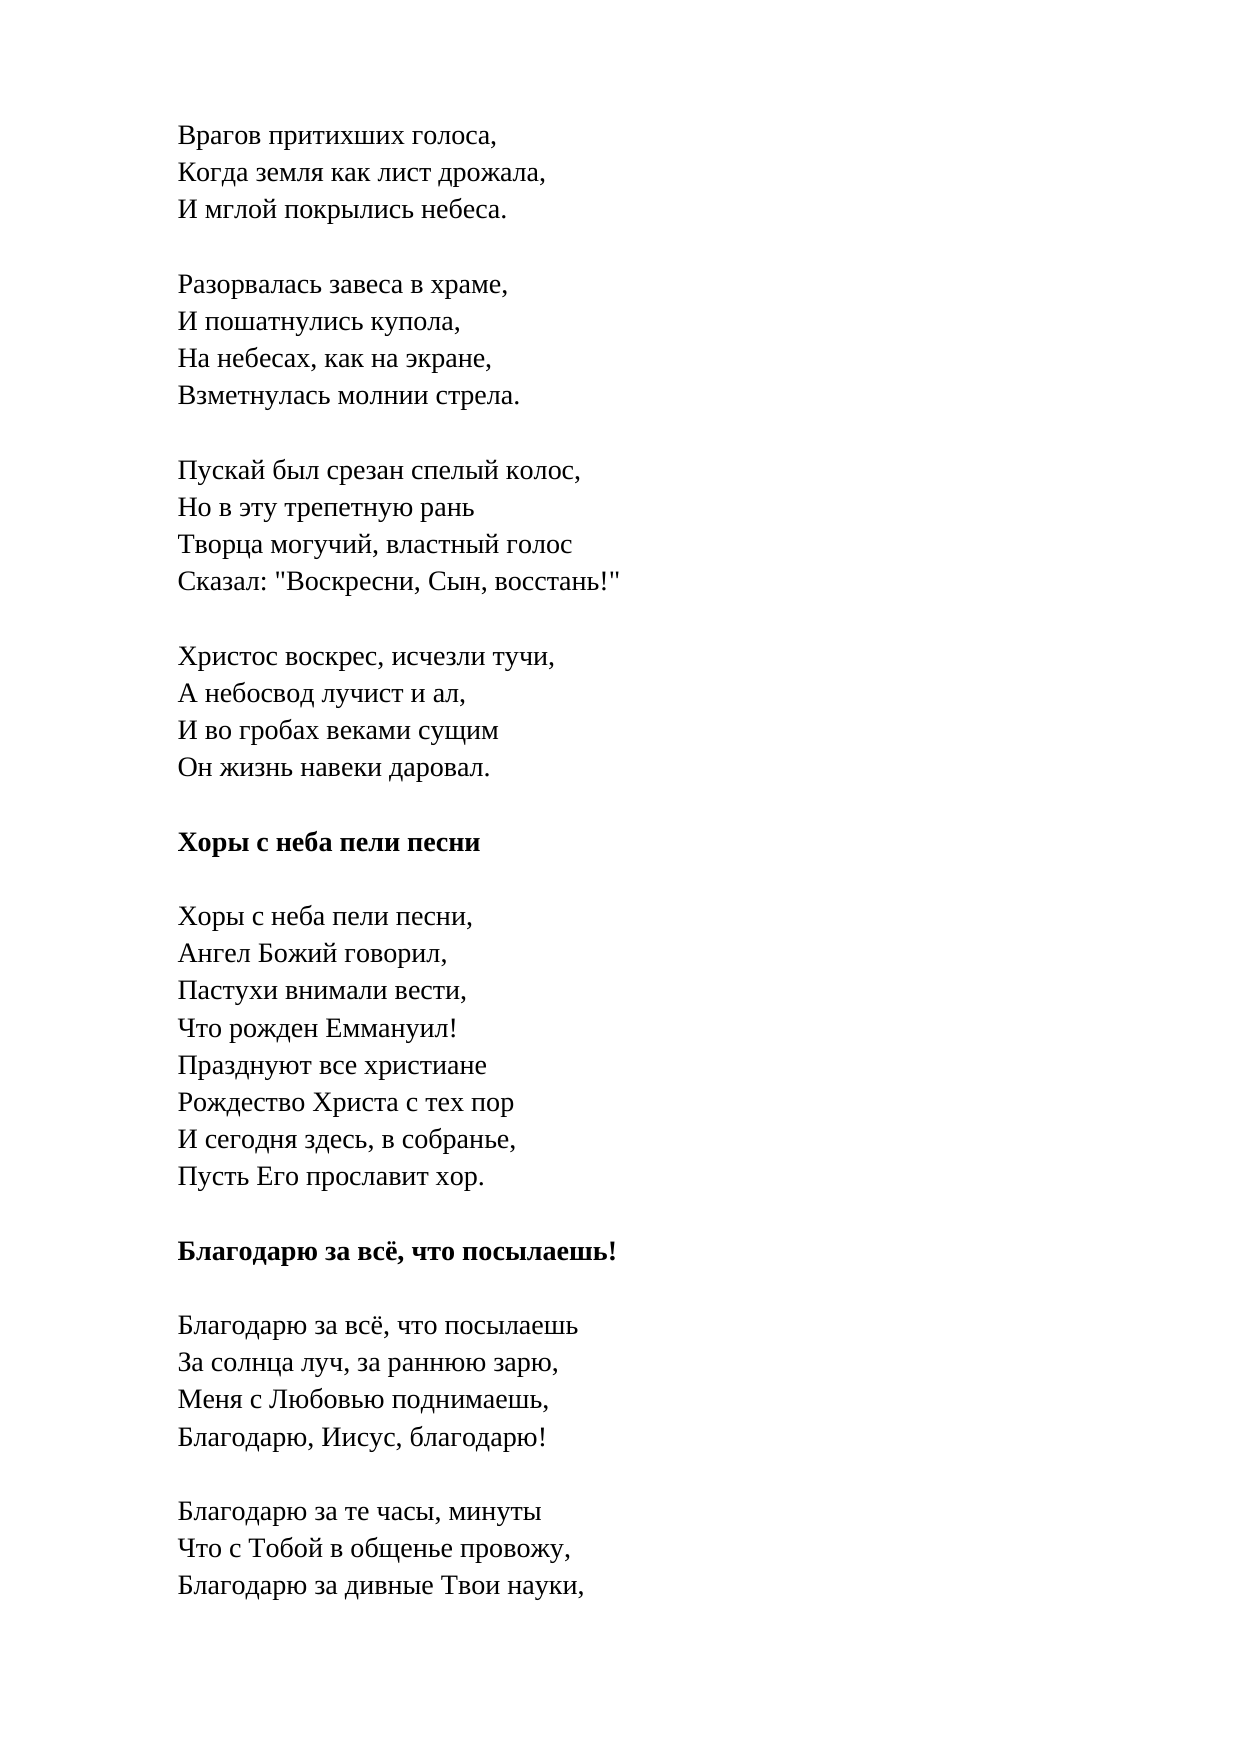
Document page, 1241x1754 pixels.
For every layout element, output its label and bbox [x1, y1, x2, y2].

text [177, 118, 1152, 1601]
